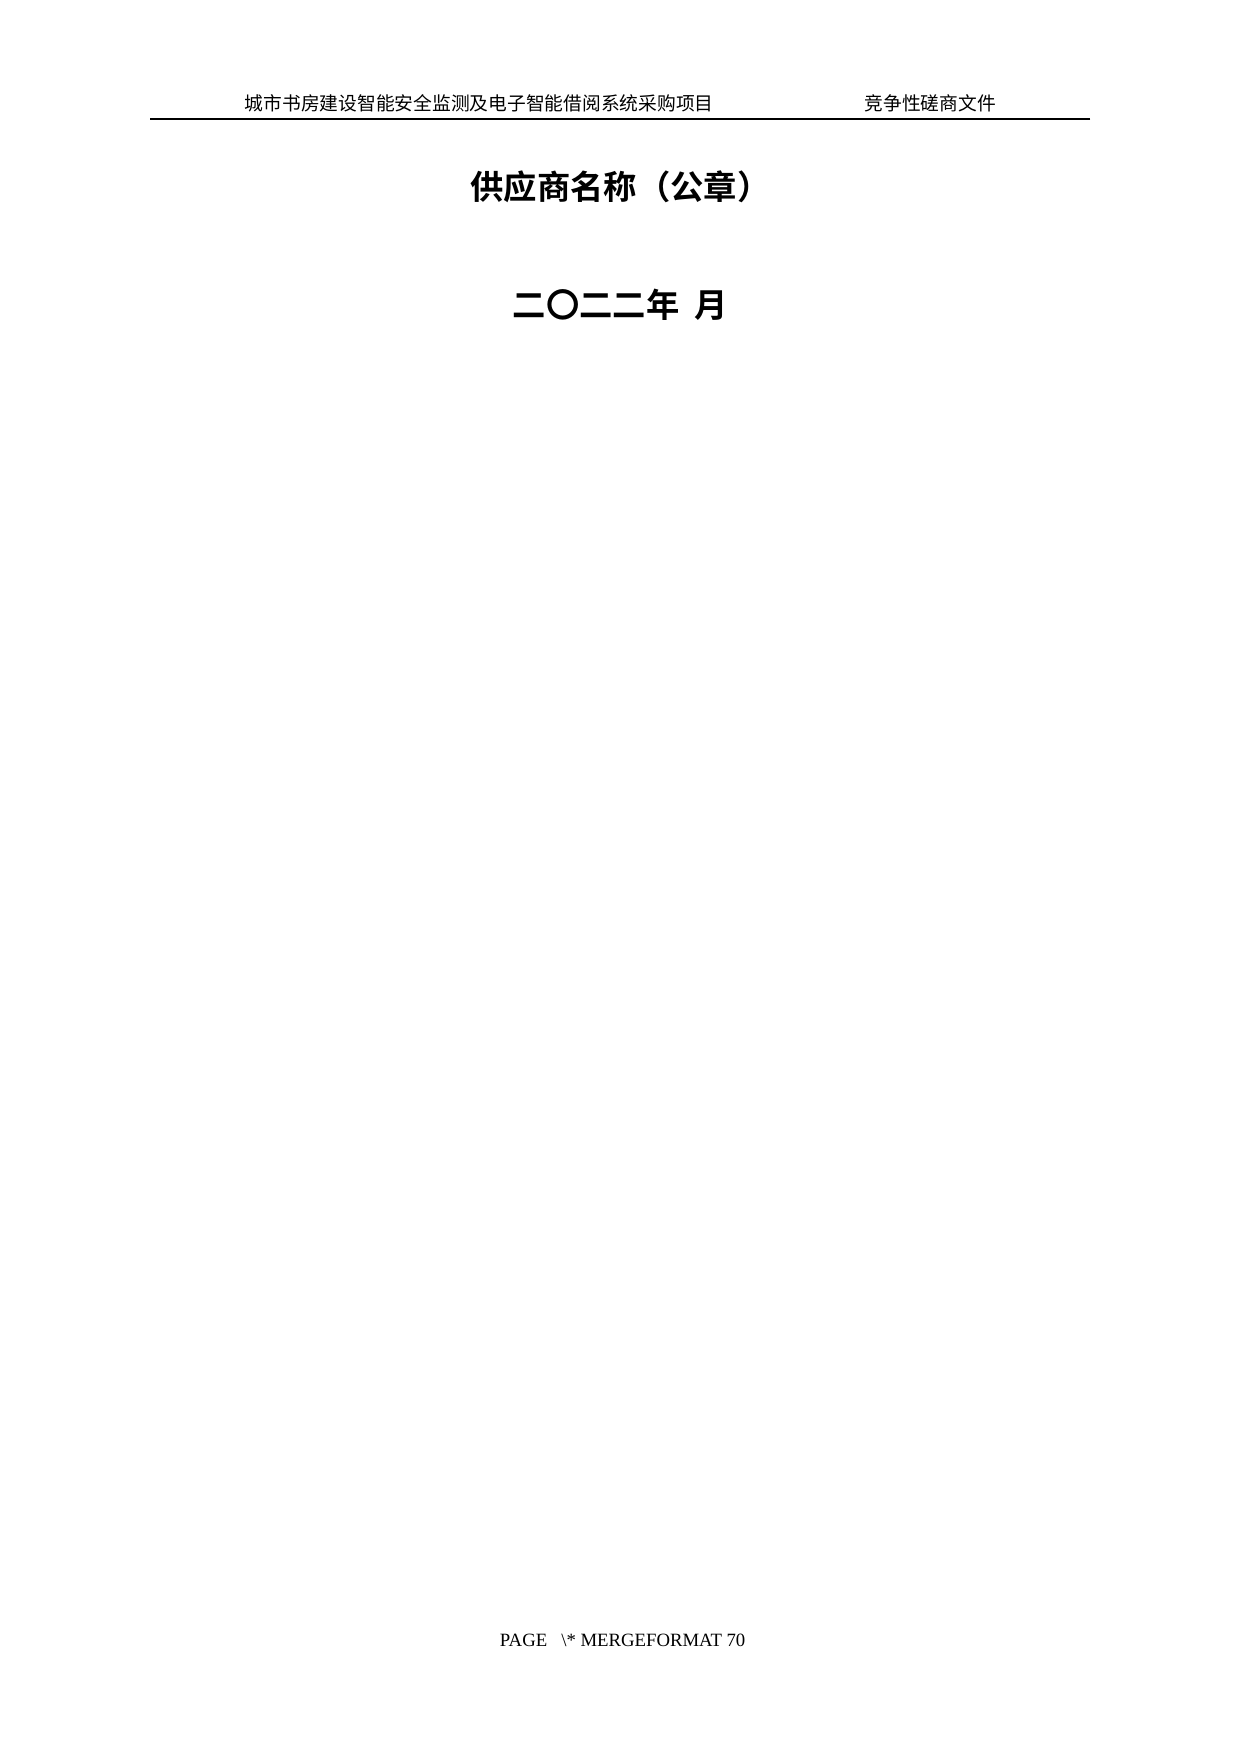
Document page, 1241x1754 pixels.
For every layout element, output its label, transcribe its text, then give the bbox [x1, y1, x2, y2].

text 供应商名称（公章） [150, 151, 1090, 220]
text 二〇二二年 月 [150, 268, 1090, 337]
